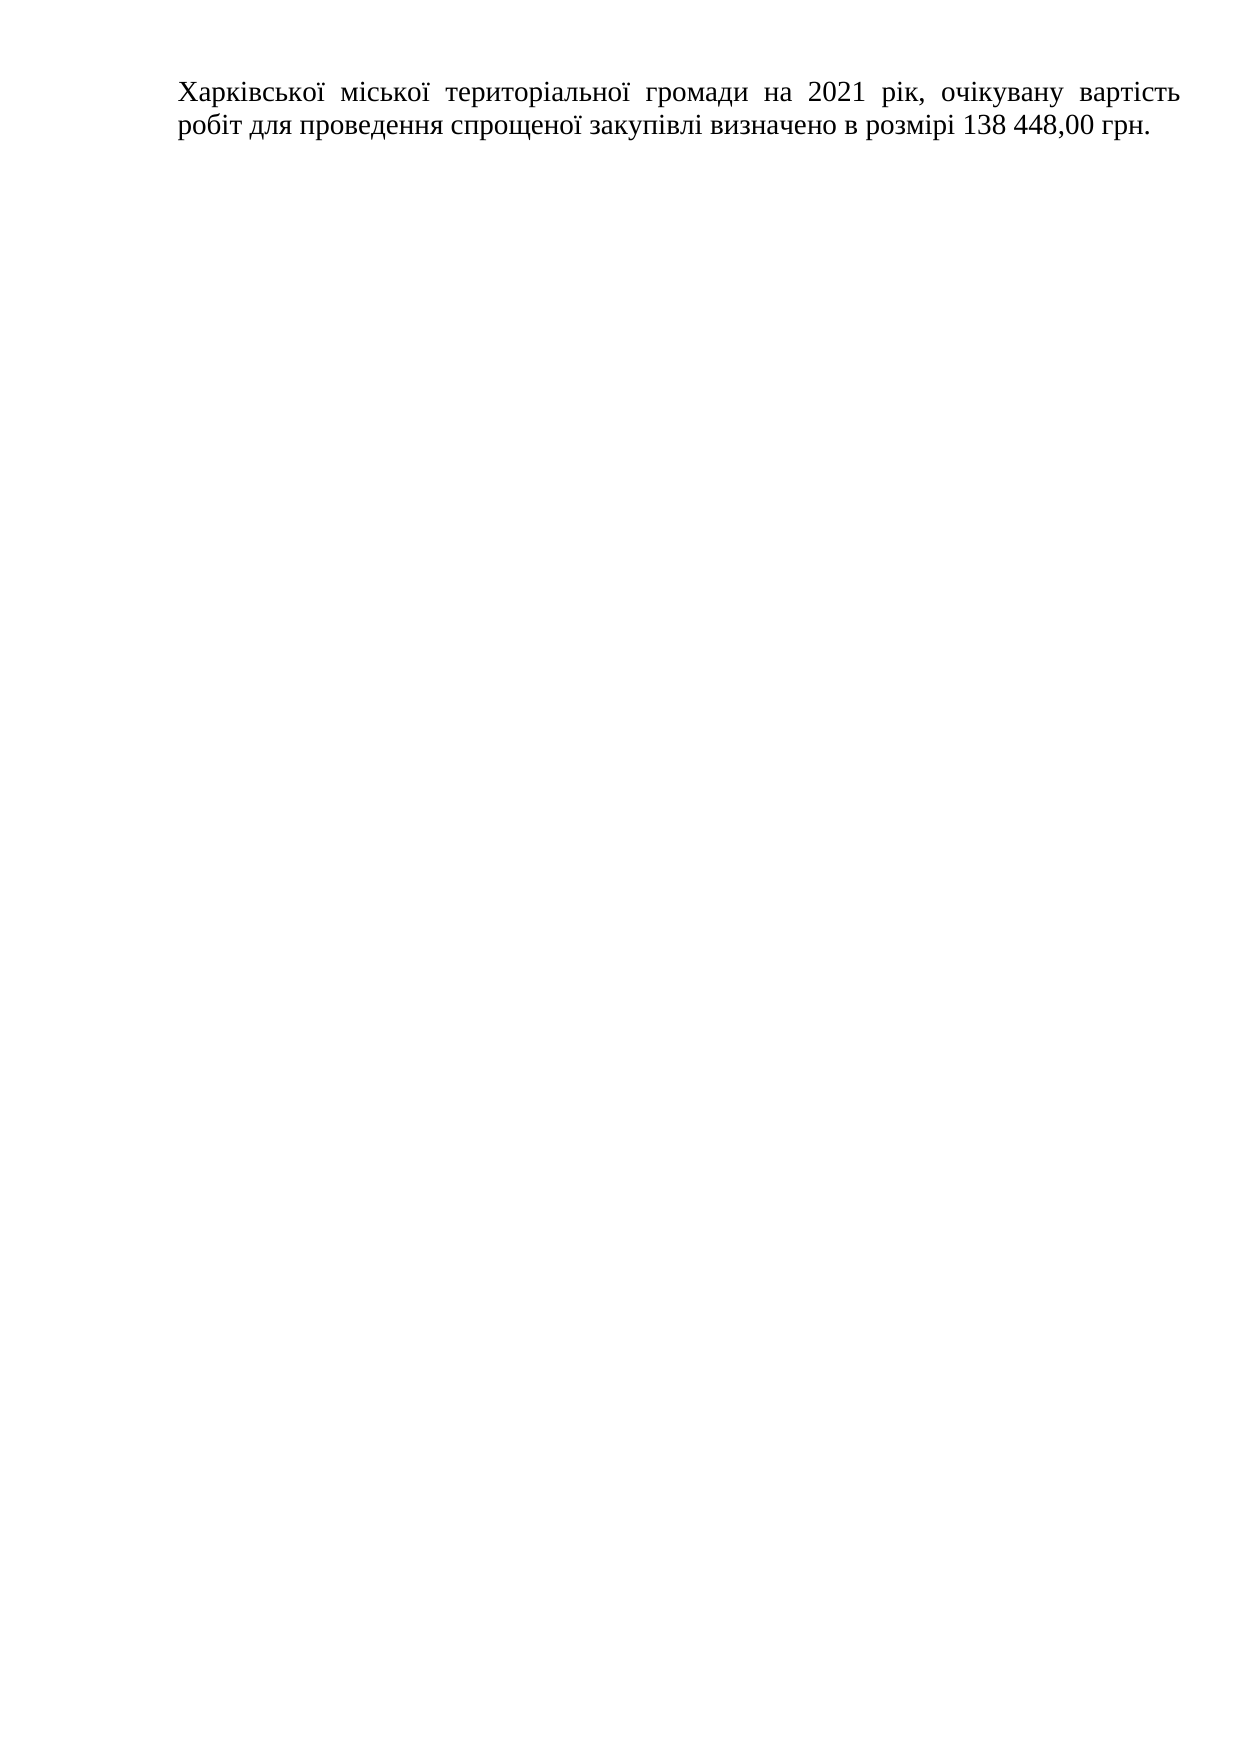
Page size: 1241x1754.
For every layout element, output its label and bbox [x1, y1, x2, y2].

text [177, 74, 1181, 141]
